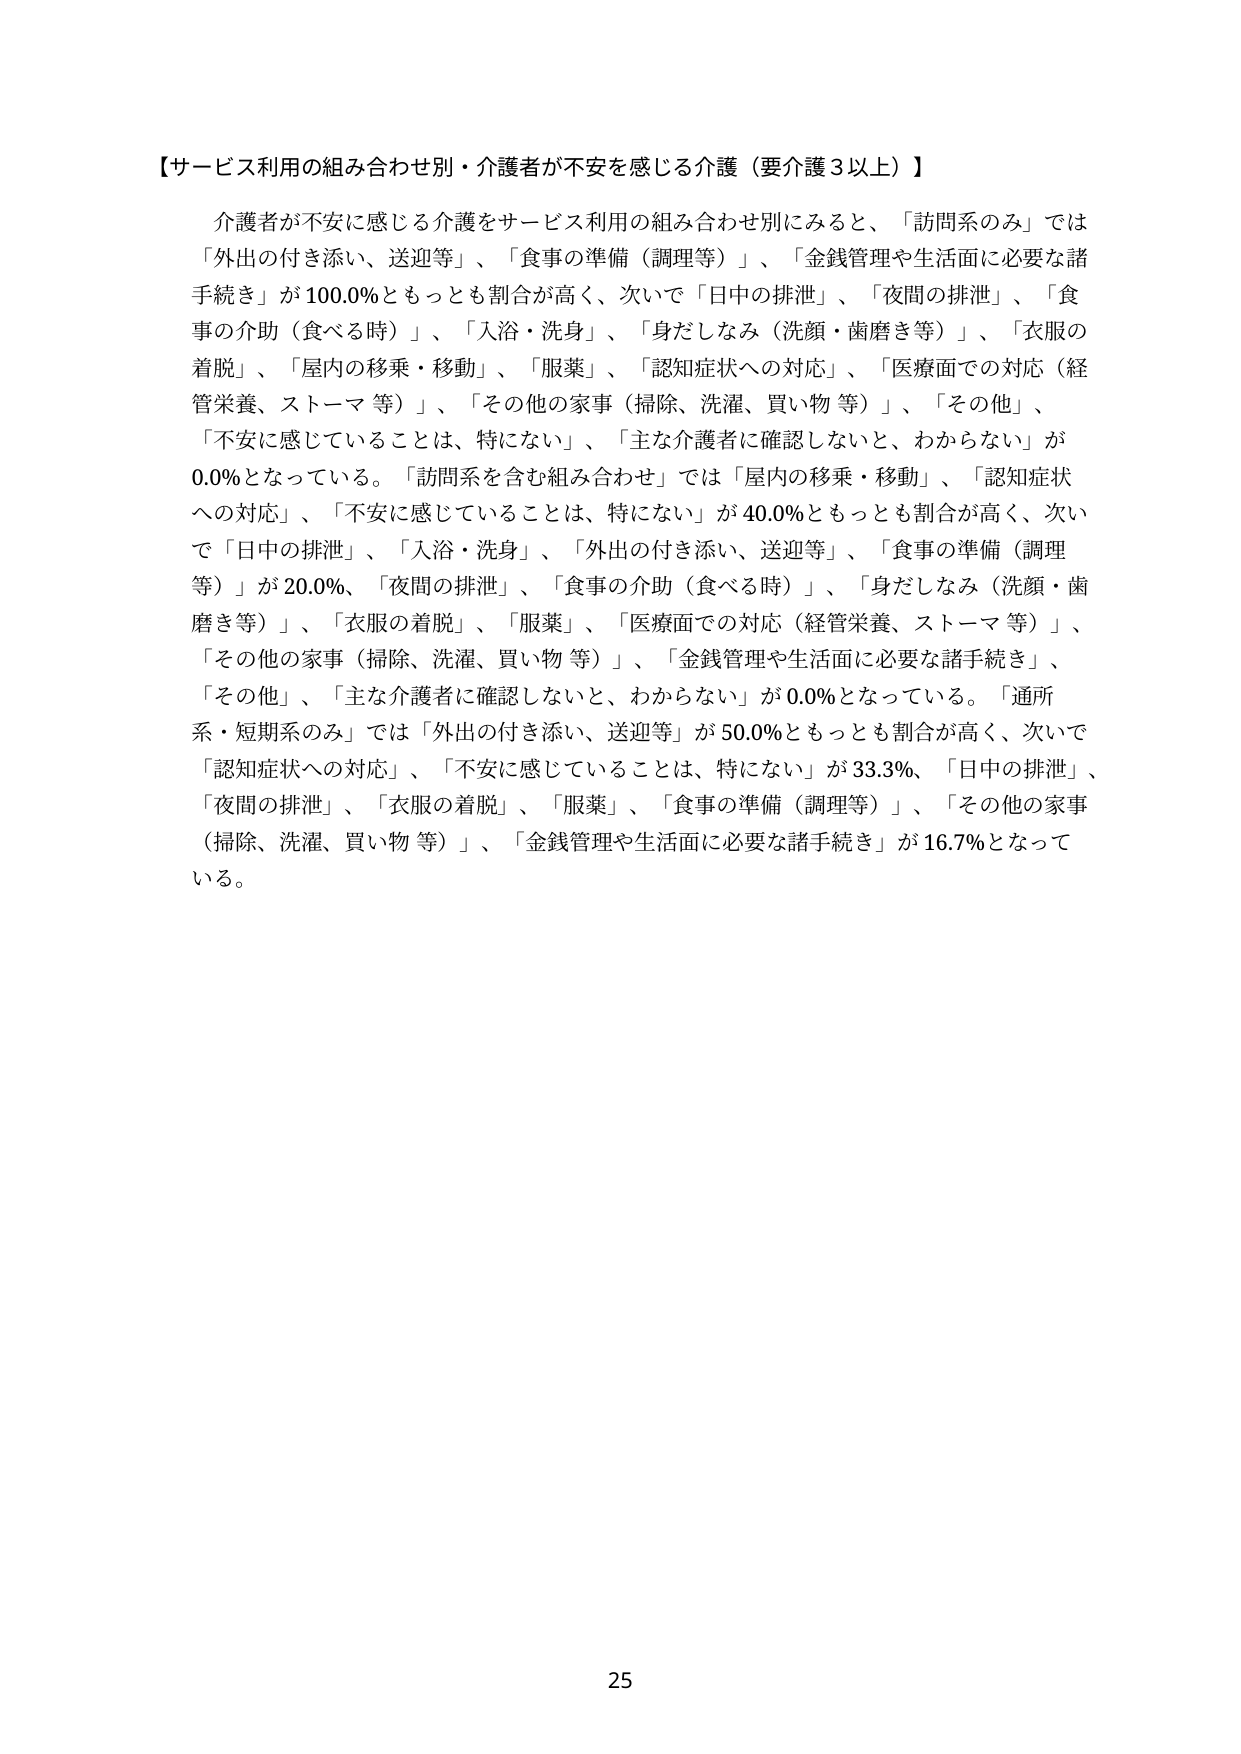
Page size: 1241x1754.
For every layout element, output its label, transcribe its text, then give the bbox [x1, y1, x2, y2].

text 介護者が不安に感じる介護をサービス利用の組み合わせ別にみると、「訪問系のみ」では「外出の付き添い、送迎等」、「食事の準備（調理等）」、「金銭管理や生活面に必要な諸手続き」が100.0%ともっとも割合が高く、次いで「日中の排泄」、「夜間の排泄」、「食事の介助（食べる時）」、「入浴・洗身」、「身だしなみ（洗顔・歯磨き等）」、「衣服の着脱」、「屋内の移乗・移動」、「服薬」、「認知症状への対応」、「医療面での対応（経管栄養、ストーマ 等）」、「その他の家事（掃除、洗濯、買い物 等）」、「その他」、「不安に感じていることは、特にない」、「主な介護者に確認しないと、わからない」が0.0%となっている。「訪問系を含む組み合わせ」では「屋内の移乗・移動」、「認知症状への対応」、「不安に感じていることは、特にない」が40.0%ともっとも割合が高く、次いで「日中の排泄」、「入浴・洗身」、「外出の付き添い、送迎等」、「食事の準備（調理等）」が20.0%、「夜間の排泄」、「食事の介助（食べる時）」、「身だしなみ（洗顔・歯磨き等）」、「衣服の着脱」、「服薬」、「医療面での対応（経管栄養、ストーマ 等）」、「その他の家事（掃除、洗濯、買い物 等）」、「金銭管理や生活面に必要な諸手続き」、「その他」、「主な介護者に確認しないと、わからない」が0.0%となっている。「通所系・短期系のみ」では「外出の付き添い、送迎等」が50.0%ともっとも割合が高く、次いで「認知症状への対応」、「不安に感じていることは、特にない」が33.3%、「日中の排泄」、「夜間の排泄」、「衣服の着脱」、「服薬」、「食事の準備（調理等）」、「その他の家事（掃除、洗濯、買い物 等）」、「金銭管理や生活面に必要な諸手続き」が16.7%となっている。 [148, 202, 1093, 895]
text 【サービス利用の組み合わせ別・介護者が不安を感じる介護（要介護３以上）】 [148, 148, 1093, 184]
